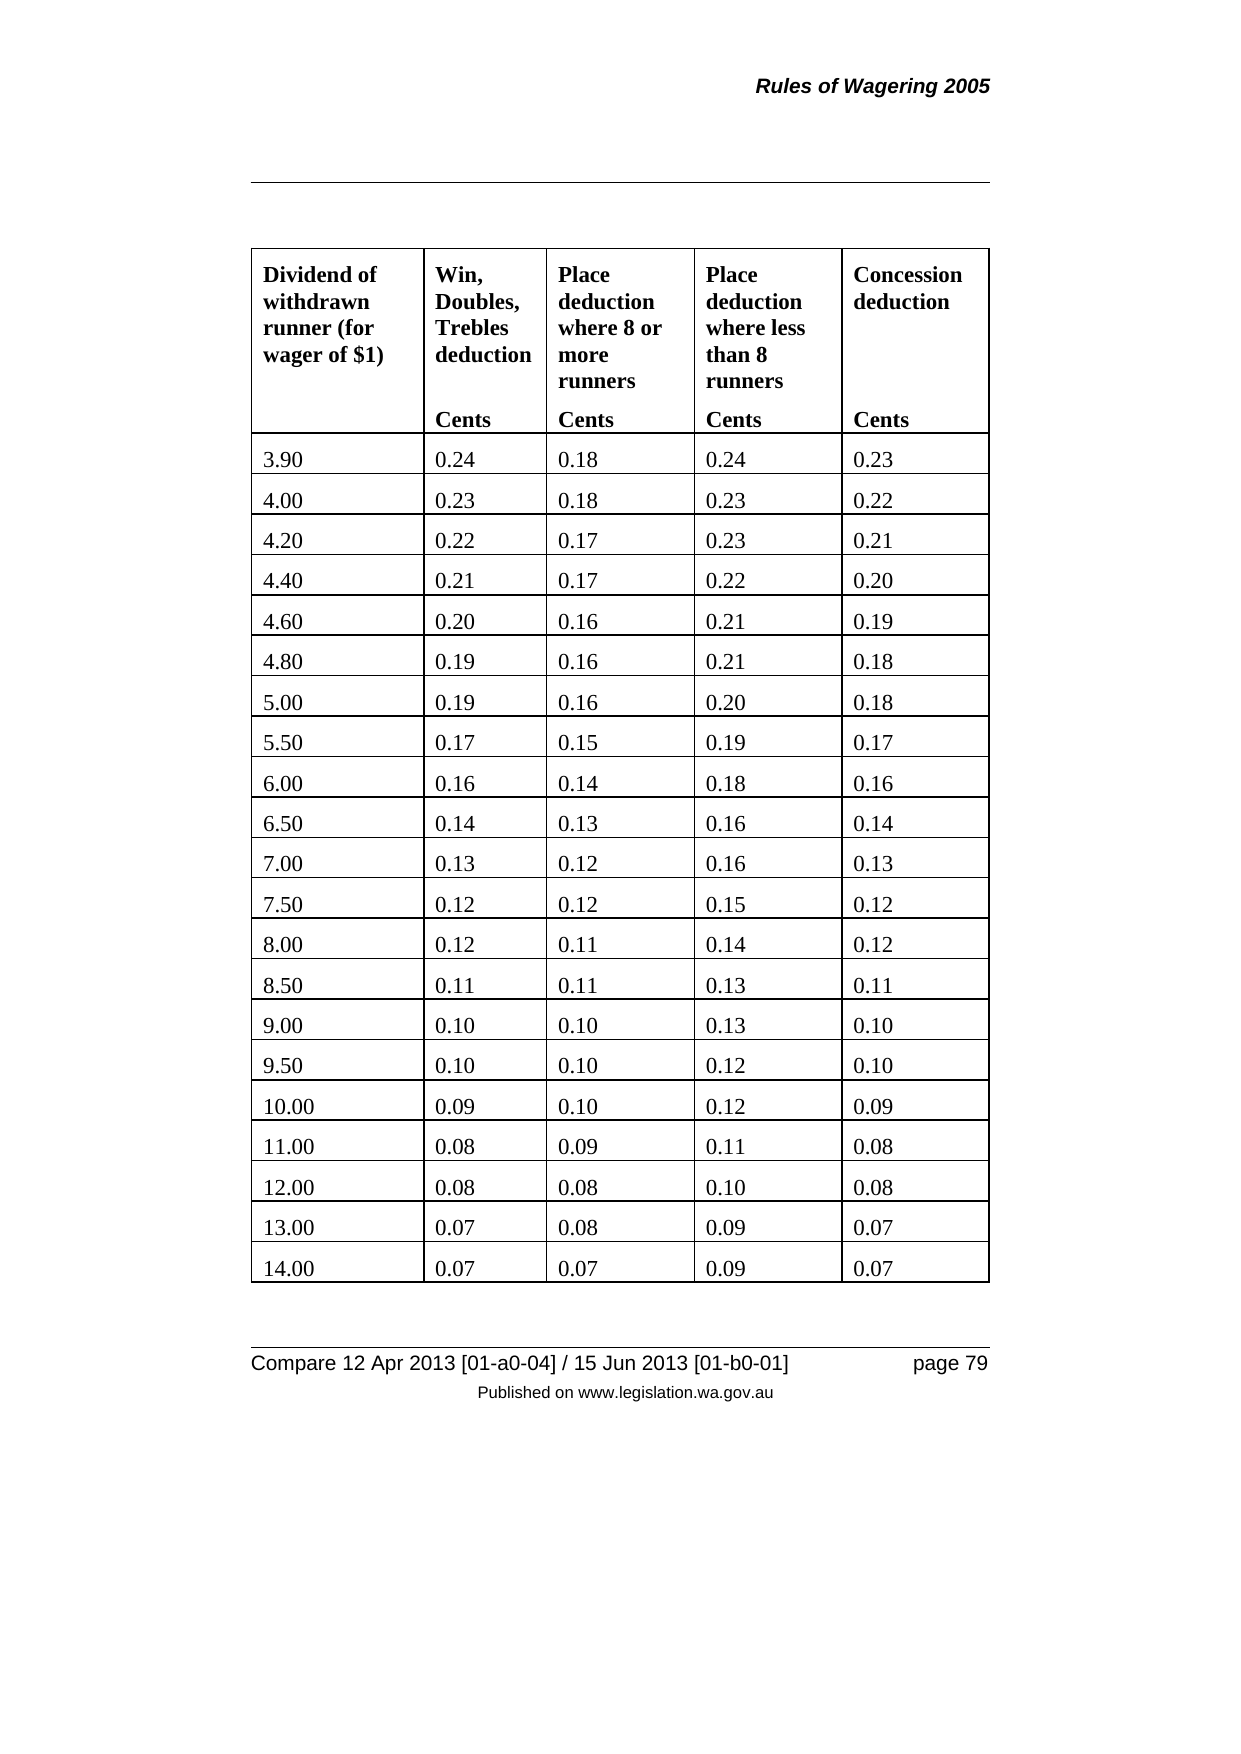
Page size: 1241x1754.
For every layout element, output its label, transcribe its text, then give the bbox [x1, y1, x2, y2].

table_cell 0.19 [425, 636, 546, 675]
table_cell 0.07 [547, 1242, 694, 1281]
table_cell 0.09 [695, 1242, 841, 1281]
table_header Win, Doubles, Trebles deduction Cents [425, 249, 546, 432]
table_cell 6.50 [252, 798, 423, 836]
table_cell 7.00 [252, 838, 423, 877]
table_cell 0.10 [695, 1161, 841, 1200]
table_cell 0.23 [843, 434, 988, 473]
table_header Place deduction where less than 8 runners Cents [695, 249, 841, 432]
table_cell 0.09 [425, 1081, 546, 1119]
table_cell 13.00 [252, 1202, 423, 1241]
table_cell 0.16 [547, 676, 694, 715]
table_cell 0.11 [425, 959, 546, 998]
table_cell 0.21 [695, 596, 841, 634]
table_cell 14.00 [252, 1242, 423, 1281]
table_cell 5.00 [252, 676, 423, 715]
table_cell 9.00 [252, 1000, 423, 1038]
table_cell 0.09 [547, 1121, 694, 1160]
table_cell 4.40 [252, 555, 423, 594]
table_cell 0.08 [843, 1121, 988, 1160]
table_cell 0.13 [425, 838, 546, 877]
table_cell 0.18 [843, 636, 988, 675]
table_cell 0.17 [547, 555, 694, 594]
table_cell 9.50 [252, 1040, 423, 1079]
table_cell 4.60 [252, 596, 423, 634]
table_cell 5.50 [252, 717, 423, 756]
table_cell 0.22 [695, 555, 841, 594]
table_cell 0.12 [547, 838, 694, 877]
table_cell 11.00 [252, 1121, 423, 1160]
table_cell 0.23 [695, 515, 841, 553]
table_cell 0.08 [425, 1121, 546, 1160]
table_cell 0.11 [547, 959, 694, 998]
table_cell 0.10 [425, 1040, 546, 1079]
table_cell 0.10 [547, 1000, 694, 1038]
table_cell 10.00 [252, 1081, 423, 1119]
table_cell 0.12 [547, 878, 694, 917]
table_cell 0.08 [547, 1202, 694, 1241]
table_cell 0.12 [695, 1081, 841, 1119]
table_cell 0.12 [695, 1040, 841, 1079]
table_cell 0.16 [695, 798, 841, 836]
table_cell 0.15 [695, 878, 841, 917]
table_cell 0.13 [547, 798, 694, 836]
table_cell 0.16 [843, 757, 988, 796]
table_cell 0.14 [547, 757, 694, 796]
table_cell 0.18 [695, 757, 841, 796]
table_cell 0.16 [695, 838, 841, 877]
table_cell 0.12 [843, 878, 988, 917]
table_cell 0.17 [547, 515, 694, 553]
table_cell 3.90 [252, 434, 423, 473]
table_cell 0.12 [843, 919, 988, 958]
table_cell 0.12 [425, 878, 546, 917]
table_cell 0.19 [843, 596, 988, 634]
table_cell 0.12 [425, 919, 546, 958]
table_cell 0.19 [425, 676, 546, 715]
table_cell 0.08 [843, 1161, 988, 1200]
table_cell 4.00 [252, 474, 423, 513]
table_cell 7.50 [252, 878, 423, 917]
table_cell 0.11 [695, 1121, 841, 1160]
table_cell 0.13 [843, 838, 988, 877]
table_cell 0.09 [843, 1081, 988, 1119]
table_cell 0.11 [547, 919, 694, 958]
table_cell 4.20 [252, 515, 423, 553]
table_cell 0.17 [843, 717, 988, 756]
table_cell 12.00 [252, 1161, 423, 1200]
table_cell 0.07 [425, 1242, 546, 1281]
table_cell 0.24 [425, 434, 546, 473]
table_cell 0.24 [695, 434, 841, 473]
table_header Place deduction where 8 or more runners Cents [547, 249, 694, 432]
table_cell 0.08 [547, 1161, 694, 1200]
table_cell 0.17 [425, 717, 546, 756]
table_cell 8.50 [252, 959, 423, 998]
table_cell 0.15 [547, 717, 694, 756]
table_cell 0.20 [843, 555, 988, 594]
table_cell 0.19 [695, 717, 841, 756]
table_cell 0.07 [843, 1202, 988, 1241]
table_cell 0.18 [843, 676, 988, 715]
table_cell 0.10 [843, 1040, 988, 1079]
table_cell 0.11 [843, 959, 988, 998]
table_cell 0.14 [695, 919, 841, 958]
table_cell 0.13 [695, 1000, 841, 1038]
table_cell 0.07 [425, 1202, 546, 1241]
table_cell 0.16 [547, 636, 694, 675]
table_cell 0.23 [695, 474, 841, 513]
table_header Concession deduction Cents [843, 249, 988, 432]
table_cell 0.21 [843, 515, 988, 553]
table_cell 0.09 [695, 1202, 841, 1241]
table_cell 0.08 [425, 1161, 546, 1200]
table_cell 0.10 [547, 1040, 694, 1079]
table_cell 6.00 [252, 757, 423, 796]
table_cell 0.21 [695, 636, 841, 675]
table_cell 4.80 [252, 636, 423, 675]
table_header Dividend of withdrawn runner (for wager of $1) [252, 249, 423, 432]
table_cell 0.16 [425, 757, 546, 796]
table_cell 0.14 [425, 798, 546, 836]
table_cell 0.20 [695, 676, 841, 715]
table_cell 0.20 [425, 596, 546, 634]
table_cell 0.10 [843, 1000, 988, 1038]
table_cell 0.22 [843, 474, 988, 513]
table_cell 0.07 [843, 1242, 988, 1281]
table_cell 0.18 [547, 474, 694, 513]
table_cell 0.10 [425, 1000, 546, 1038]
table_cell 0.14 [843, 798, 988, 836]
table_cell 0.23 [425, 474, 546, 513]
table_cell 0.16 [547, 596, 694, 634]
table_cell 0.13 [695, 959, 841, 998]
table_cell 8.00 [252, 919, 423, 958]
table_cell 0.10 [547, 1081, 694, 1119]
table_cell 0.22 [425, 515, 546, 553]
table_cell 0.18 [547, 434, 694, 473]
table_cell 0.21 [425, 555, 546, 594]
